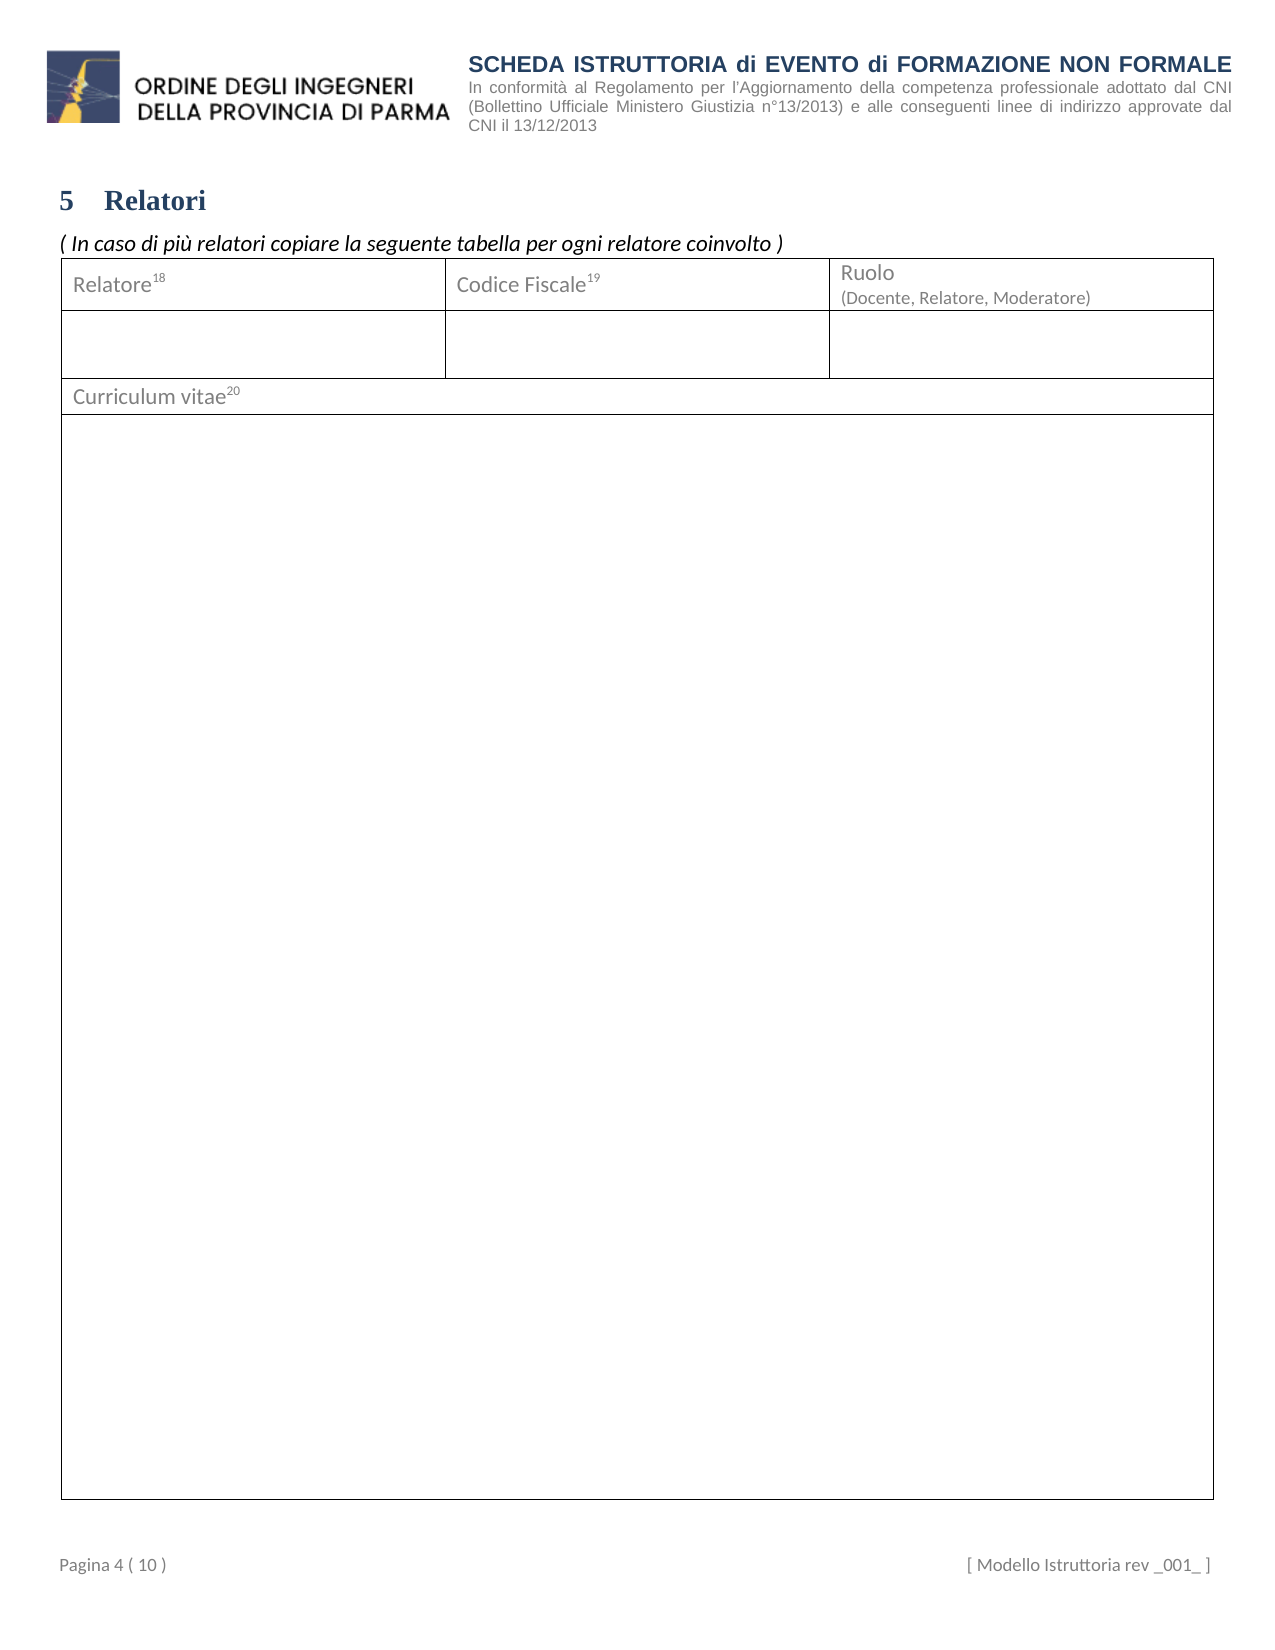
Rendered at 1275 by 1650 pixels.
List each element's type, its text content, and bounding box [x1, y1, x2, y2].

text ( In caso di più relatori copiare la seguente tabella per ogni relatore coinvolto ) [59, 229, 1216, 257]
table_cell Curriculum vitae [62, 379, 1213, 414]
table_header Ruolo (Docente, Relatore, Moderatore) [830, 259, 1213, 309]
table_header Codice Fiscale [446, 259, 829, 309]
table_cell [62, 311, 445, 378]
picture [46, 50, 454, 123]
table_cell [62, 415, 1213, 1498]
table_header Relatore [62, 259, 445, 309]
subtitle Relatori [59, 183, 1216, 217]
table_cell [446, 311, 829, 378]
table_cell [830, 311, 1213, 378]
